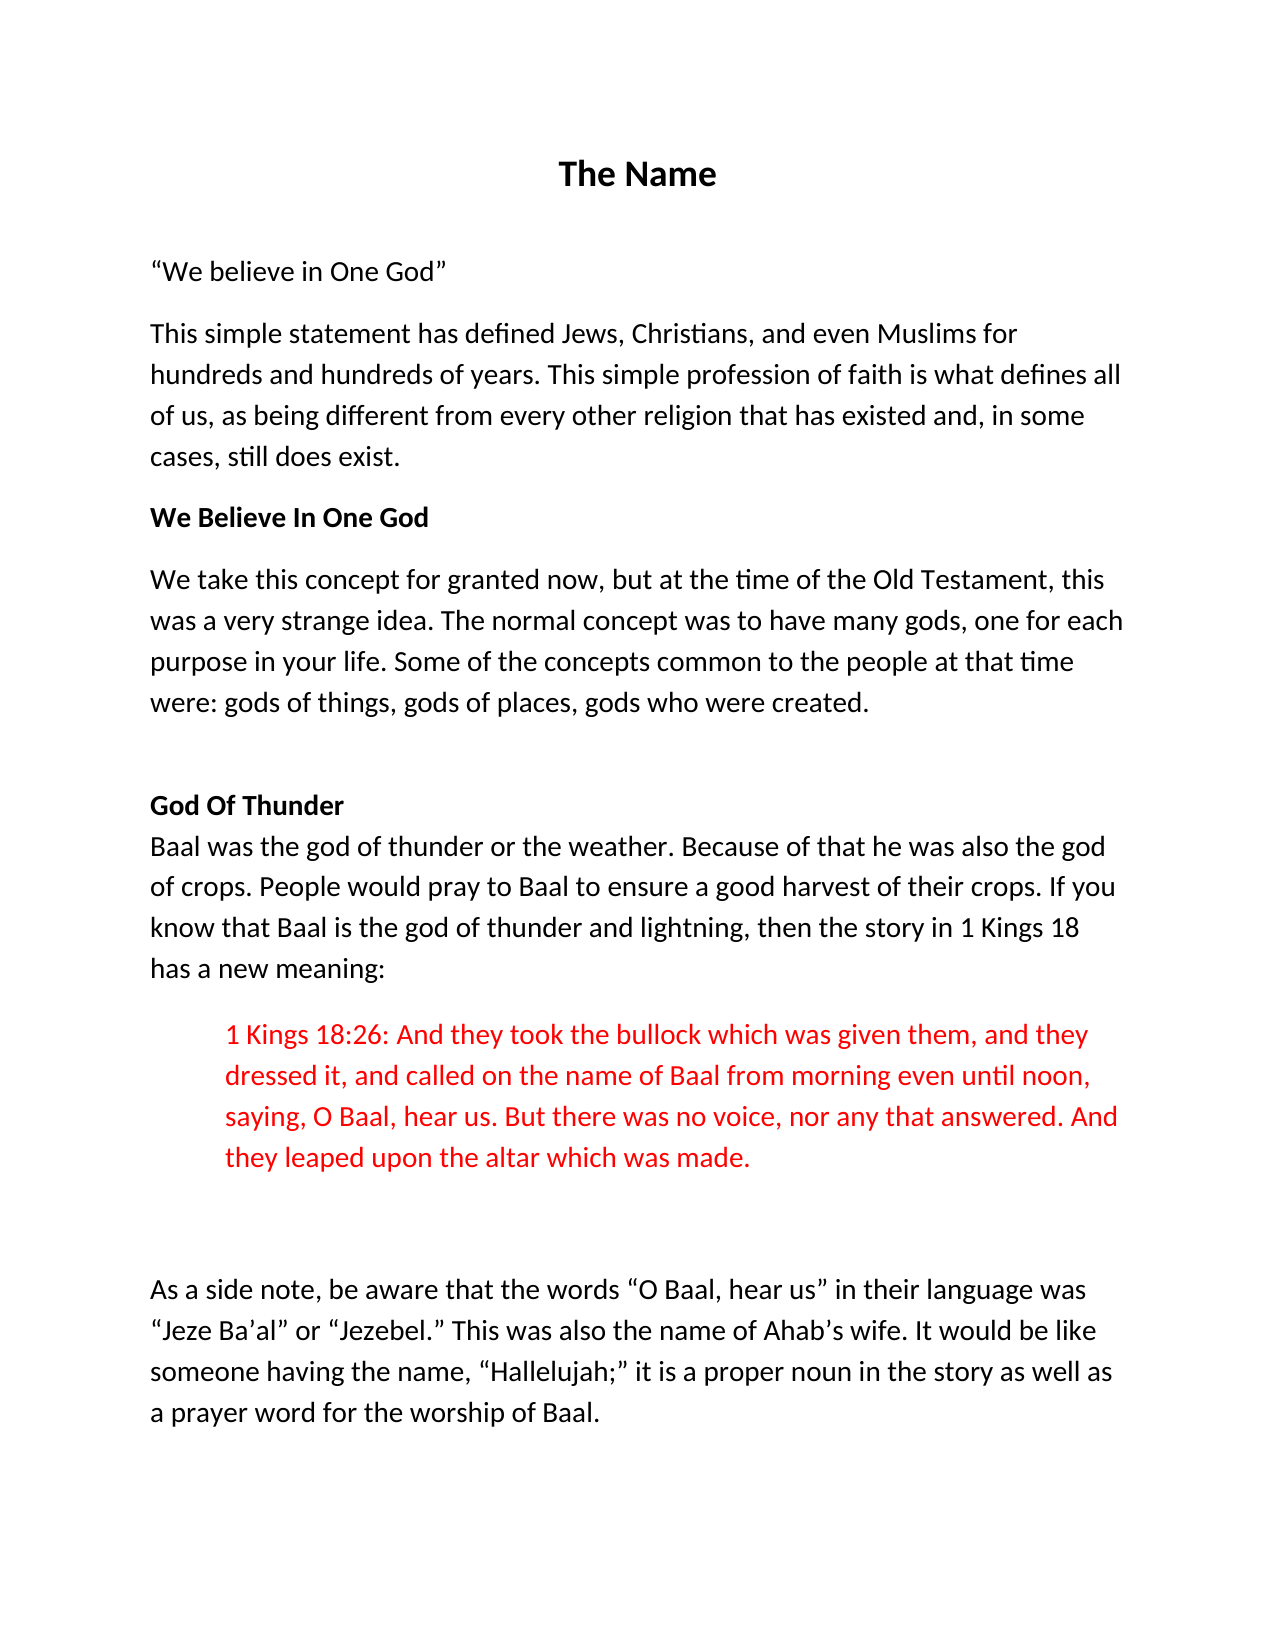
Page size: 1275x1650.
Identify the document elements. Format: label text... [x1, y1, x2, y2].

text This simple statement has defined Jews, Christians, and even Muslims for hundreds and hundreds of years. This simple profession of faith is what defines all of us, as being different from every other religion that has existed and, in some cases, still does exist. [150, 315, 1125, 473]
text The Name [150, 150, 1125, 228]
text As a side note, be aware that the words “O Baal, hear us” in their language was “Jeze Ba’al” or “Jezebel.” This was also the name of Ahab’s wife. It would be like someone having the name, “Hallelujah;” it is a proper noun in the story as well as a prayer word for the worship of Baal. [150, 1271, 1125, 1429]
text 1 Kings 18:26: And they took the bullock which was given them, and they dressed it, and called on the name of Baal from morning even until noon, saying, O Baal, hear us. But there was no voice, nor any that answered. And they leaped upon the altar which was made. [225, 1016, 1125, 1175]
text Baal was the god of thunder or the weather. Because of that he was also the god of crops. People would pray to Baal to ensure a good harvest of their crops. If you know that Baal is the god of thunder and lightning, then the story in 1 Kings 18 has a new meaning: [150, 828, 1125, 986]
text “We believe in One God” [150, 253, 1125, 289]
text We Believe In One God [150, 499, 1125, 535]
text God Of Thunder [150, 787, 1125, 822]
text We take this concept for granted now, but at the time of the Old Testament, this was a very strange idea. The normal concept was to have many gods, one for each purpose in your life. Some of the concepts common to the people at that time were: gods of things, gods of places, gods who were created. [150, 561, 1125, 719]
